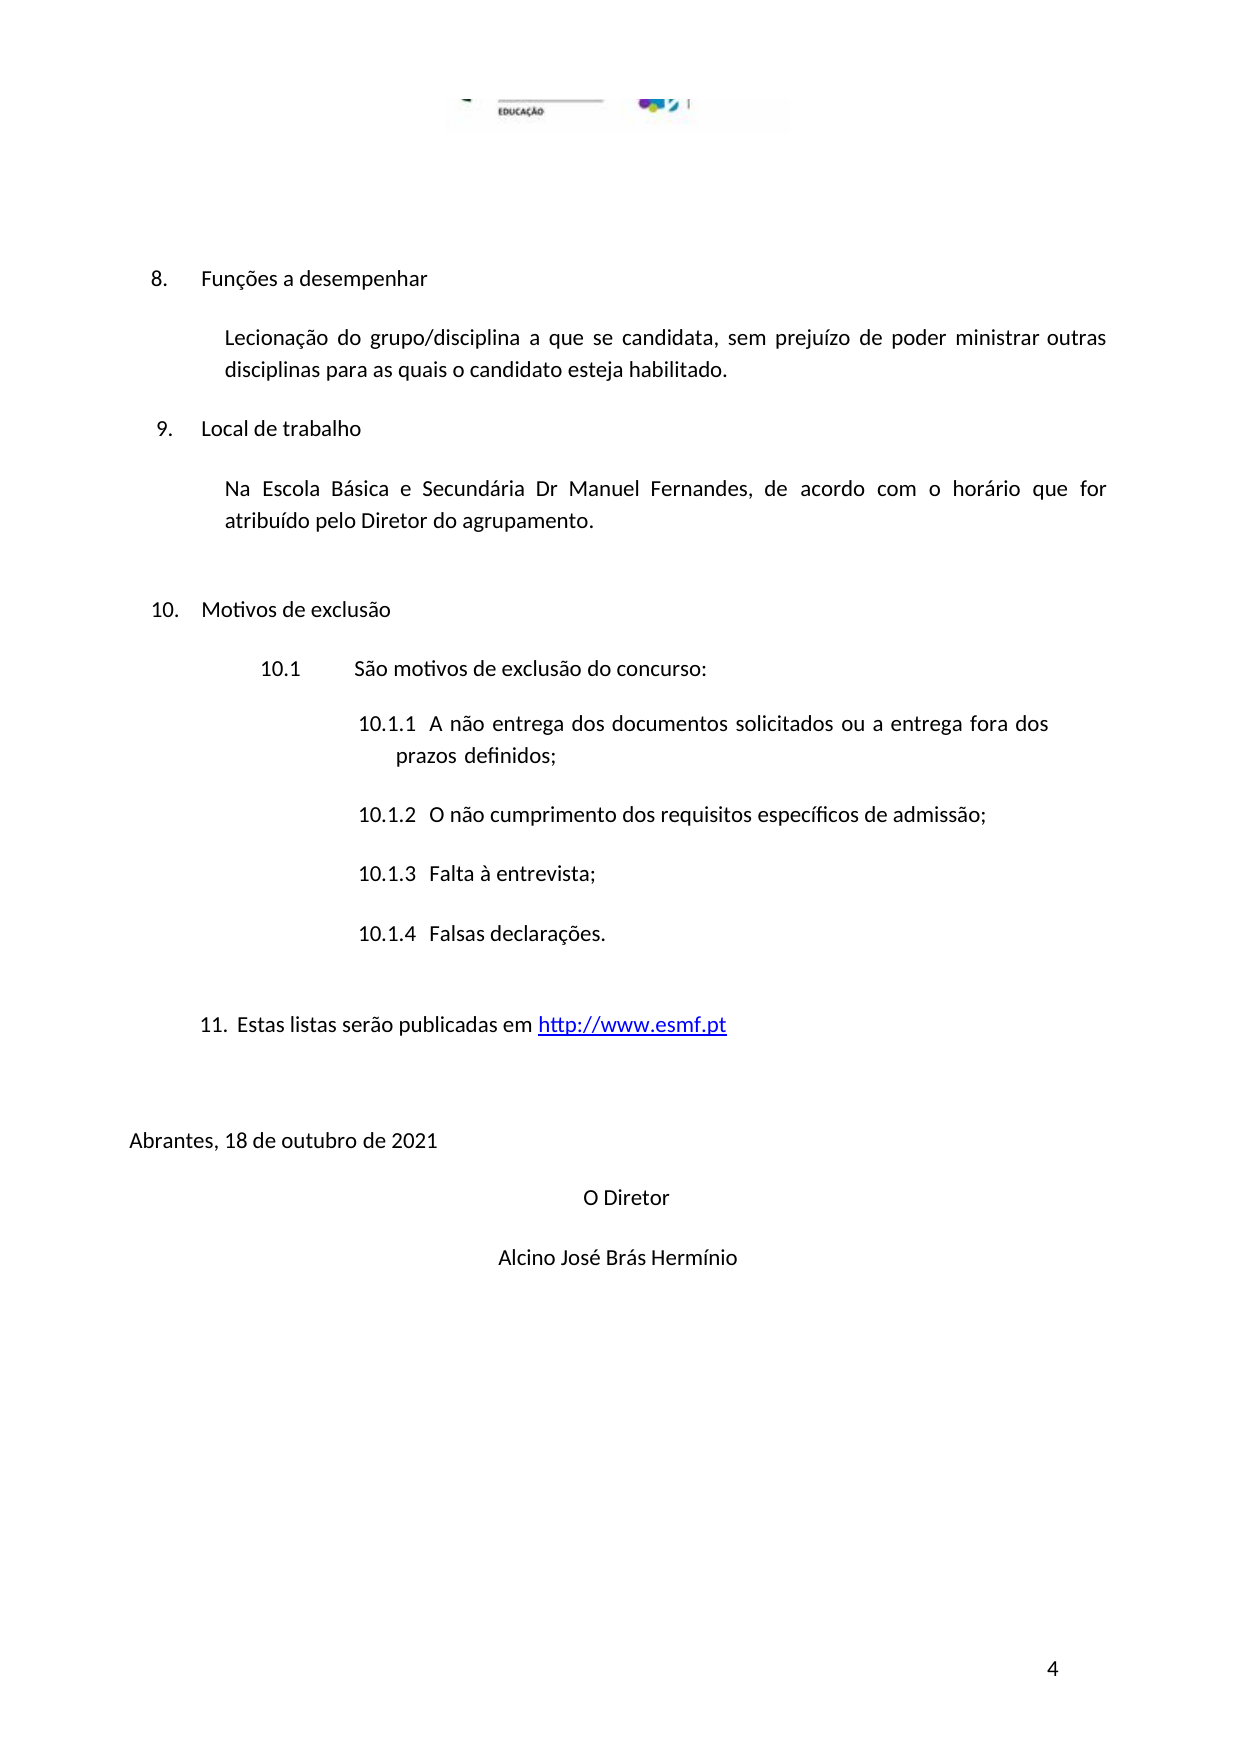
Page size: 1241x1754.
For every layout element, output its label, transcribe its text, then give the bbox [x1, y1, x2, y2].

list Local de trabalho [156, 414, 1107, 443]
subtitle O Diretor [146, 1183, 1107, 1211]
list A não entrega dos documentos solicitados ou a entrega fora dos prazos definidos; [358, 709, 1093, 769]
list O não cumprimento dos requisitos específicos de admissão; [358, 800, 1107, 828]
list Falsas declarações. [358, 919, 1107, 947]
text Lecionação do grupo/disciplina a que se candidata, sem prejuízo de poder ministrar outras disciplinas para as quais o candidato esteja habilitado. [224, 323, 1107, 383]
text Alcino José Brás Hermínio [129, 1243, 1107, 1271]
text Abrantes, 18 de outubro de 2021 [129, 1127, 1107, 1155]
picture [446, 99, 790, 133]
list Funções a desempenhar [151, 264, 1107, 292]
list Falta à entrevista; [358, 859, 1107, 888]
list Motivos de exclusão [151, 595, 1107, 623]
list São motivos de exclusão do concurso: [260, 654, 1107, 682]
list Estas listas serão publicadas em http://www.esmf.pt [199, 1010, 1091, 1038]
text Na Escola Básica e Secundária Dr Manuel Fernandes, de acordo com o horário que for atribuído pelo Diretor do agrupamento. [224, 474, 1107, 534]
